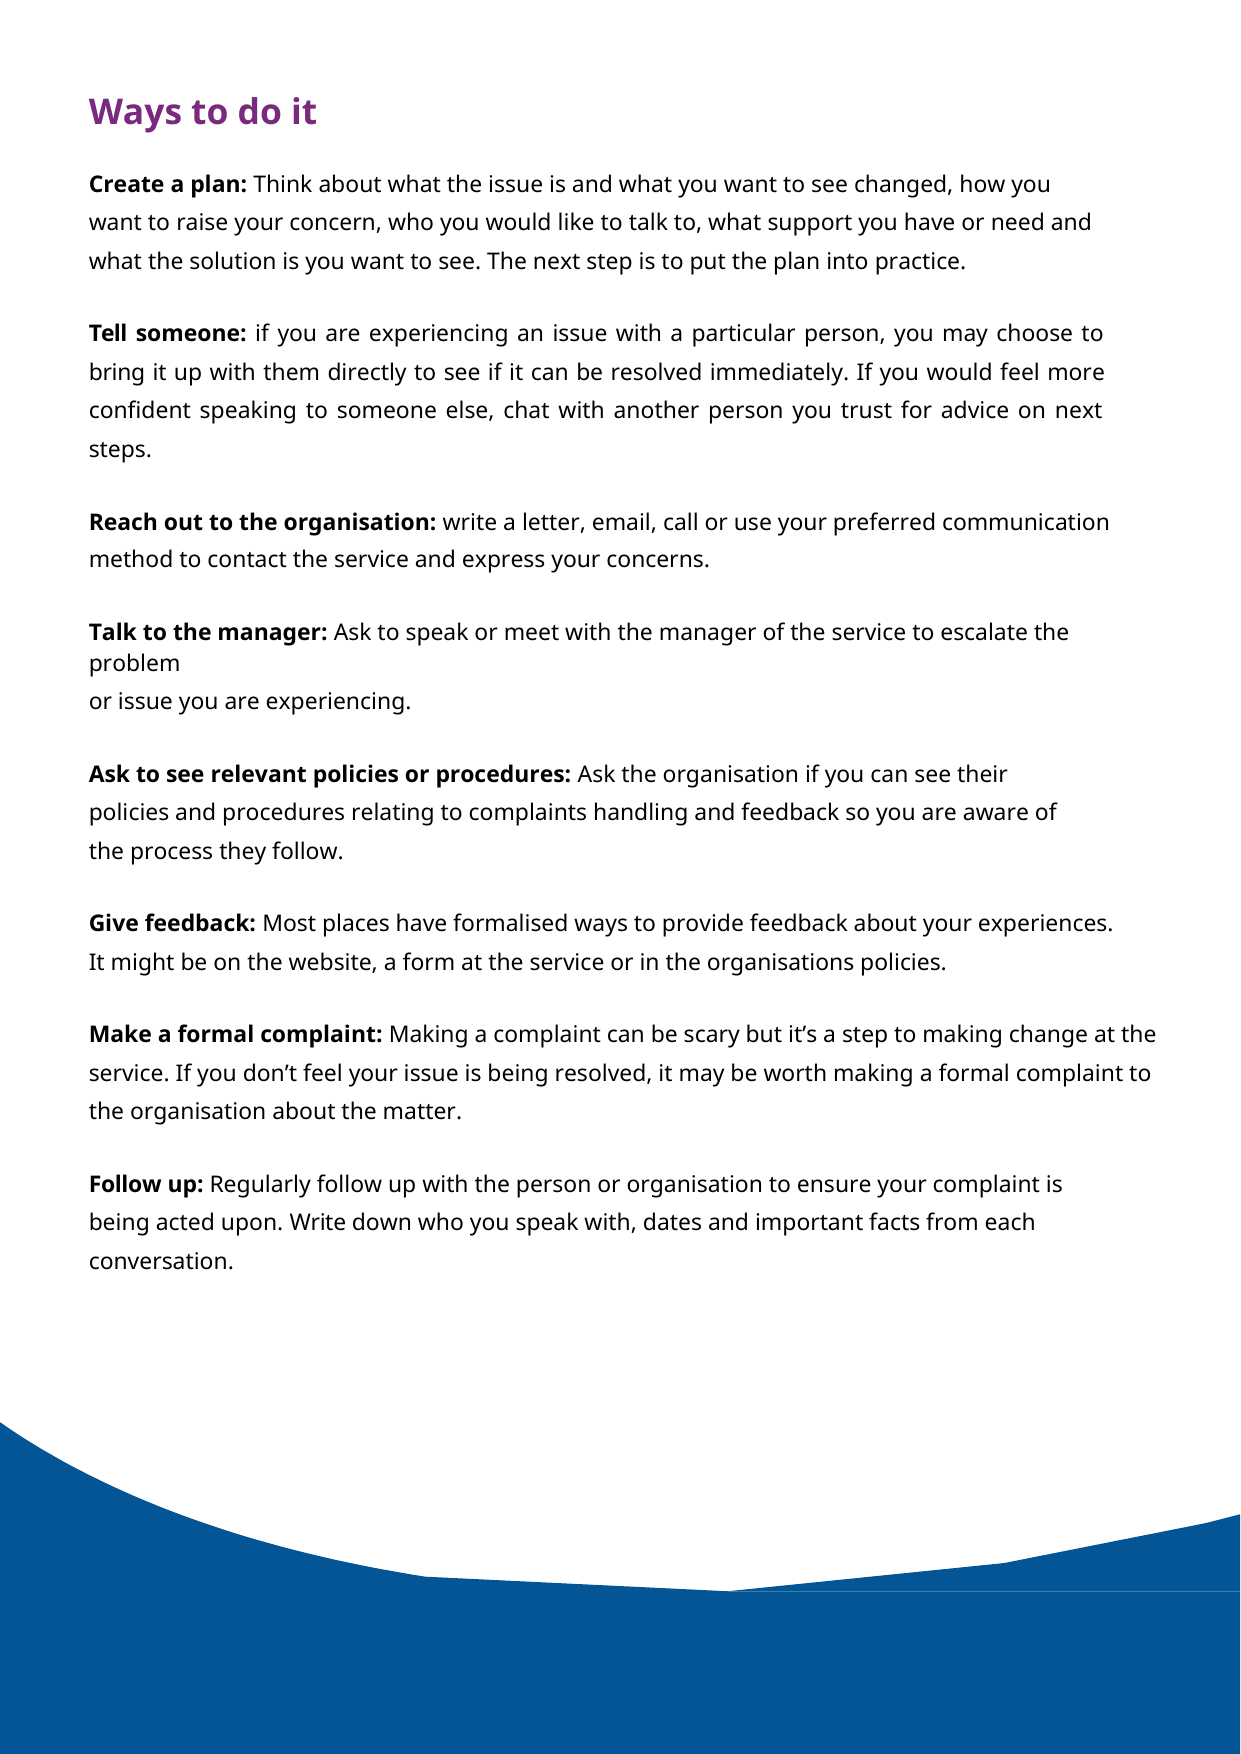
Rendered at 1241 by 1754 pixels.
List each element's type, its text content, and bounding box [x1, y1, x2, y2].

text Talk to the manager: Ask to speak or meet with the manager of the service to escalate the problem [88, 616, 1163, 678]
text Tell someone: if you are experiencing an issue with a particular person, you may choose to bring it up with them directly to see if it can be resolved immediately. If you would feel more confident speaking to someone else, chat with another person you trust for advice on next steps. [88, 317, 1105, 464]
text or issue you are experiencing. [88, 685, 1163, 716]
subtitle Ways to do it [88, 87, 1163, 135]
text Follow up: Regularly follow up with the person or organisation to ensure your complaint is being acted upon. Write down who you speak with, dates and important facts from each conversation. [88, 1168, 1110, 1276]
text method to contact the service and express your concerns. [88, 543, 1163, 574]
text Reach out to the organisation: write a letter, email, call or use your preferred communication [88, 505, 1163, 537]
text Give feedback: Most places have formalised ways to provide feedback about your experiences. It might be on the website, a form at the service or in the organisations policies. [88, 907, 1127, 977]
text Ask to see relevant policies or procedures: Ask the organisation if you can see their policies and procedures relating to complaints handling and feedback so you are aware of the process they follow. [88, 758, 1089, 866]
text Create a plan: Think about what the issue is and what you want to see changed, how you want to raise your concern, who you would like to talk to, what support you have or need and what the solution is you want to see. The next step is to put the plan into practice. [88, 168, 1105, 276]
text Make a formal complaint: Making a complaint can be scary but it’s a step to making change at the service. If you don’t feel your issue is being resolved, it may be worth making a formal complaint to the organisation about the matter. [88, 1018, 1163, 1126]
